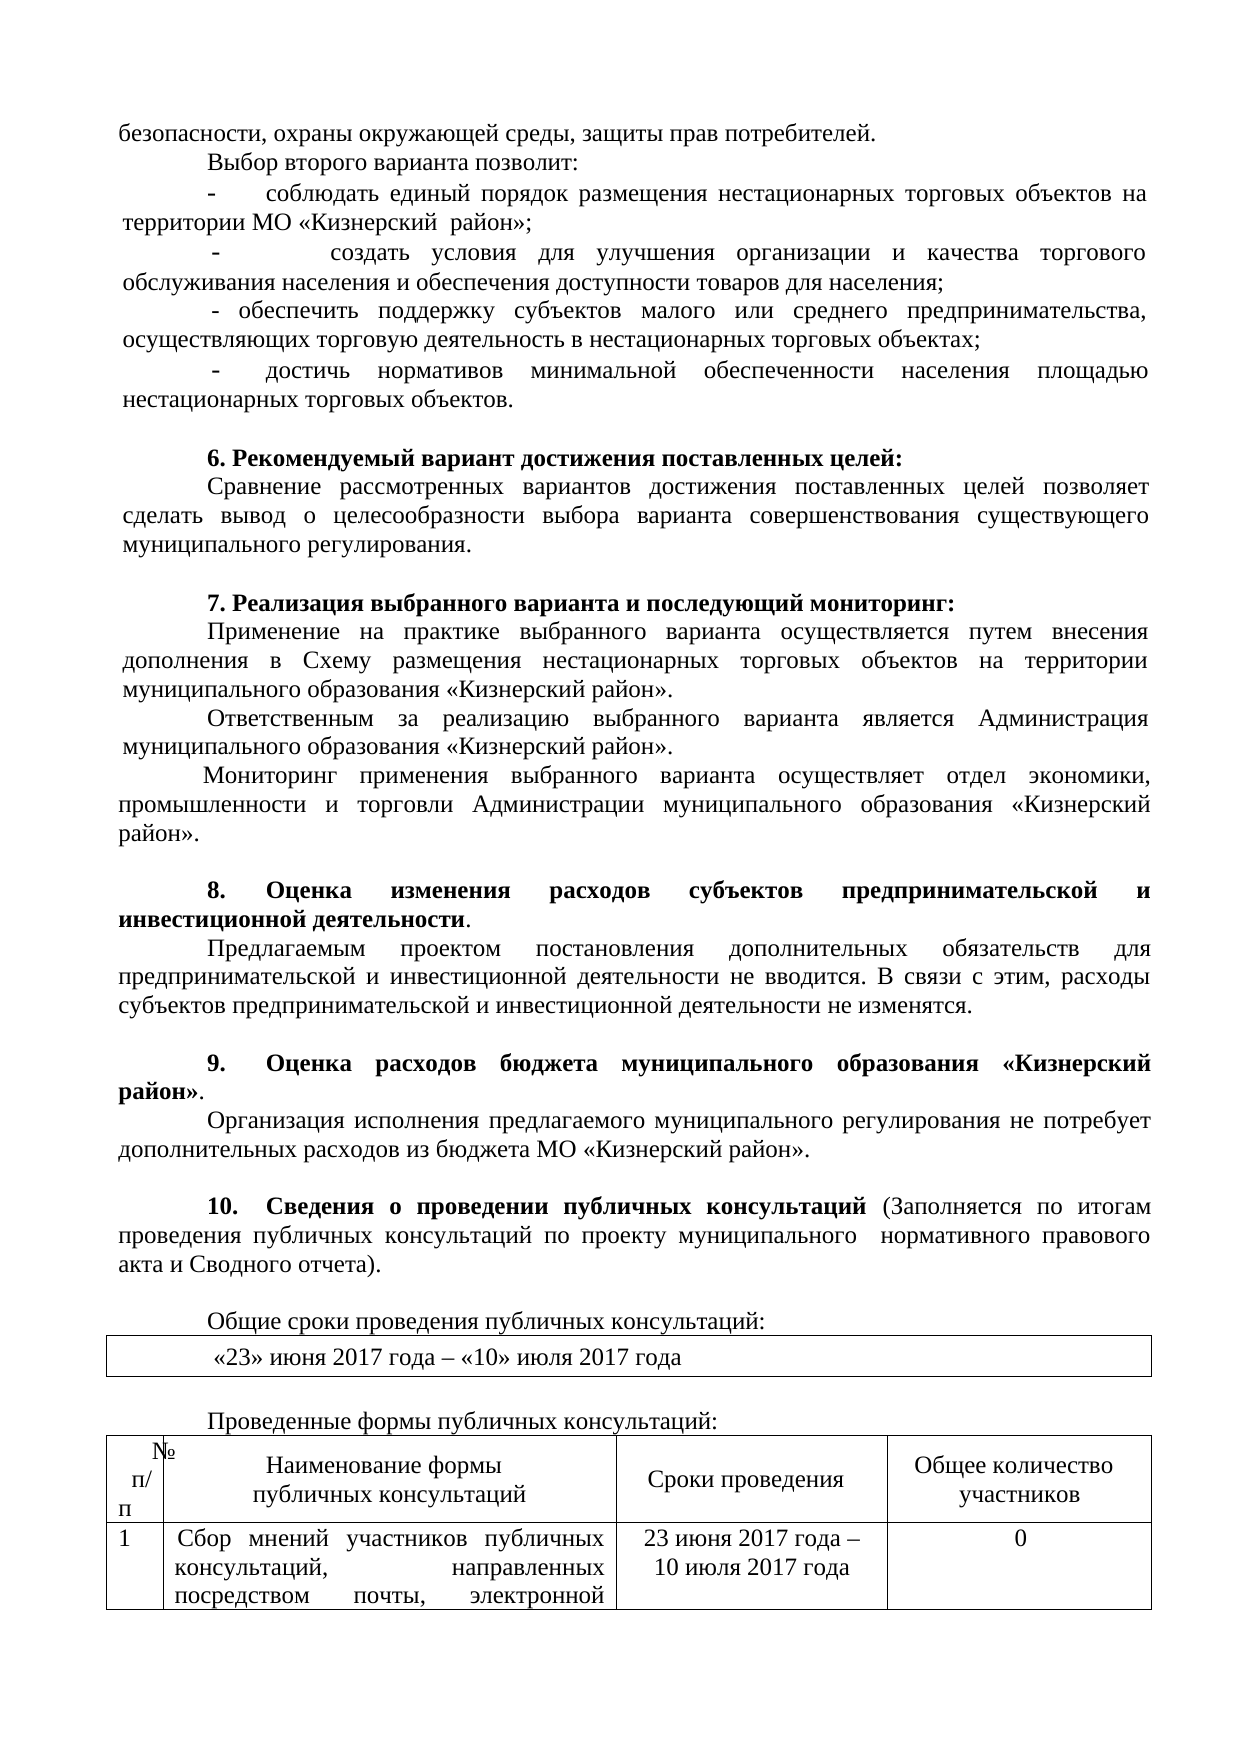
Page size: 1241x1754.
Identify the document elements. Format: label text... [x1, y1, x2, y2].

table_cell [164, 1523, 616, 1609]
text Организация исполнения предлагаемого муниципального регулирования не потребует дополнительных расходов из бюджета МО «Кизнерский район». [118, 1105, 1152, 1163]
table_cell 0 [888, 1523, 1151, 1609]
text Сравнение рассмотренных вариантов достижения поставленных целей позволяет сделать вывод о целесообразности выбора варианта совершенствования существующего муниципального регулирования. [122, 471, 1149, 558]
text Предлагаемым проектом постановления дополнительных обязательств для предпринимательской и инвестиционной деятельности не вводится. В связи с этим, расходы субъектов предпринимательской и инвестиционной деятельности не изменятся. [118, 933, 1152, 1019]
list Проведенные формы публичных консультаций: [118, 1406, 1152, 1435]
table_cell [617, 1523, 887, 1609]
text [118, 118, 1152, 147]
text 7. Реализация выбранного варианта и последующий мониторинг: [118, 588, 1152, 616]
list соблюдать единый порядок размещения нестационарных торговых объектов на территории МО «Кизнерский район»; [122, 176, 1147, 236]
text Мониторинг применения выбранного варианта осуществляет отдел экономики, промышленности и торговли Администрации муниципального образования «Кизнерский район». [118, 760, 1152, 846]
list Оценка расходов бюджета муниципального образования «Кизнерский район». [118, 1048, 1152, 1105]
list достичь нормативов минимальной обеспеченности населения площадью нестационарных торговых объектов. [122, 353, 1149, 413]
table_header «23» июня 2017 года – «10» июля 2017 года [107, 1336, 1151, 1376]
text Общие сроки проведения публичных консультаций: [118, 1306, 1152, 1335]
table_header Общее количество участников [888, 1436, 1151, 1522]
text - обеспечить поддержку субъектов малого или среднего предпринимательства, осуществляющих торговую деятельность в нестационарных торговых объектах; [122, 295, 1147, 353]
list создать условия для улучшения организации и качества торгового обслуживания населения и обеспечения доступности товаров для населения; [122, 236, 1147, 295]
table_cell 1 [107, 1523, 163, 1609]
text Ответственным за реализацию выбранного варианта является Администрация муниципального образования «Кизнерский район». [122, 703, 1149, 760]
text Выбор второго варианта позволит: [122, 147, 1152, 176]
table_header № п/п [107, 1436, 163, 1522]
list Сведения о проведении публичных консультаций (Заполняется по итогам проведения публичных консультаций по проекту муниципального нормативного правового акта и Сводного отчета). [118, 1191, 1152, 1278]
text Применение на практике выбранного варианта осуществляется путем внесения дополнения в Схему размещения нестационарных торговых объектов на территории муниципального образования «Кизнерский район». [122, 616, 1149, 703]
text 6. Рекомендуемый вариант достижения поставленных целей: [118, 443, 1152, 471]
list Оценка изменения расходов субъектов предпринимательской и инвестиционной деятельности. [118, 875, 1152, 933]
table_header Наименование формы публичных консультаций [164, 1436, 616, 1522]
table_header Сроки проведения [617, 1436, 887, 1522]
